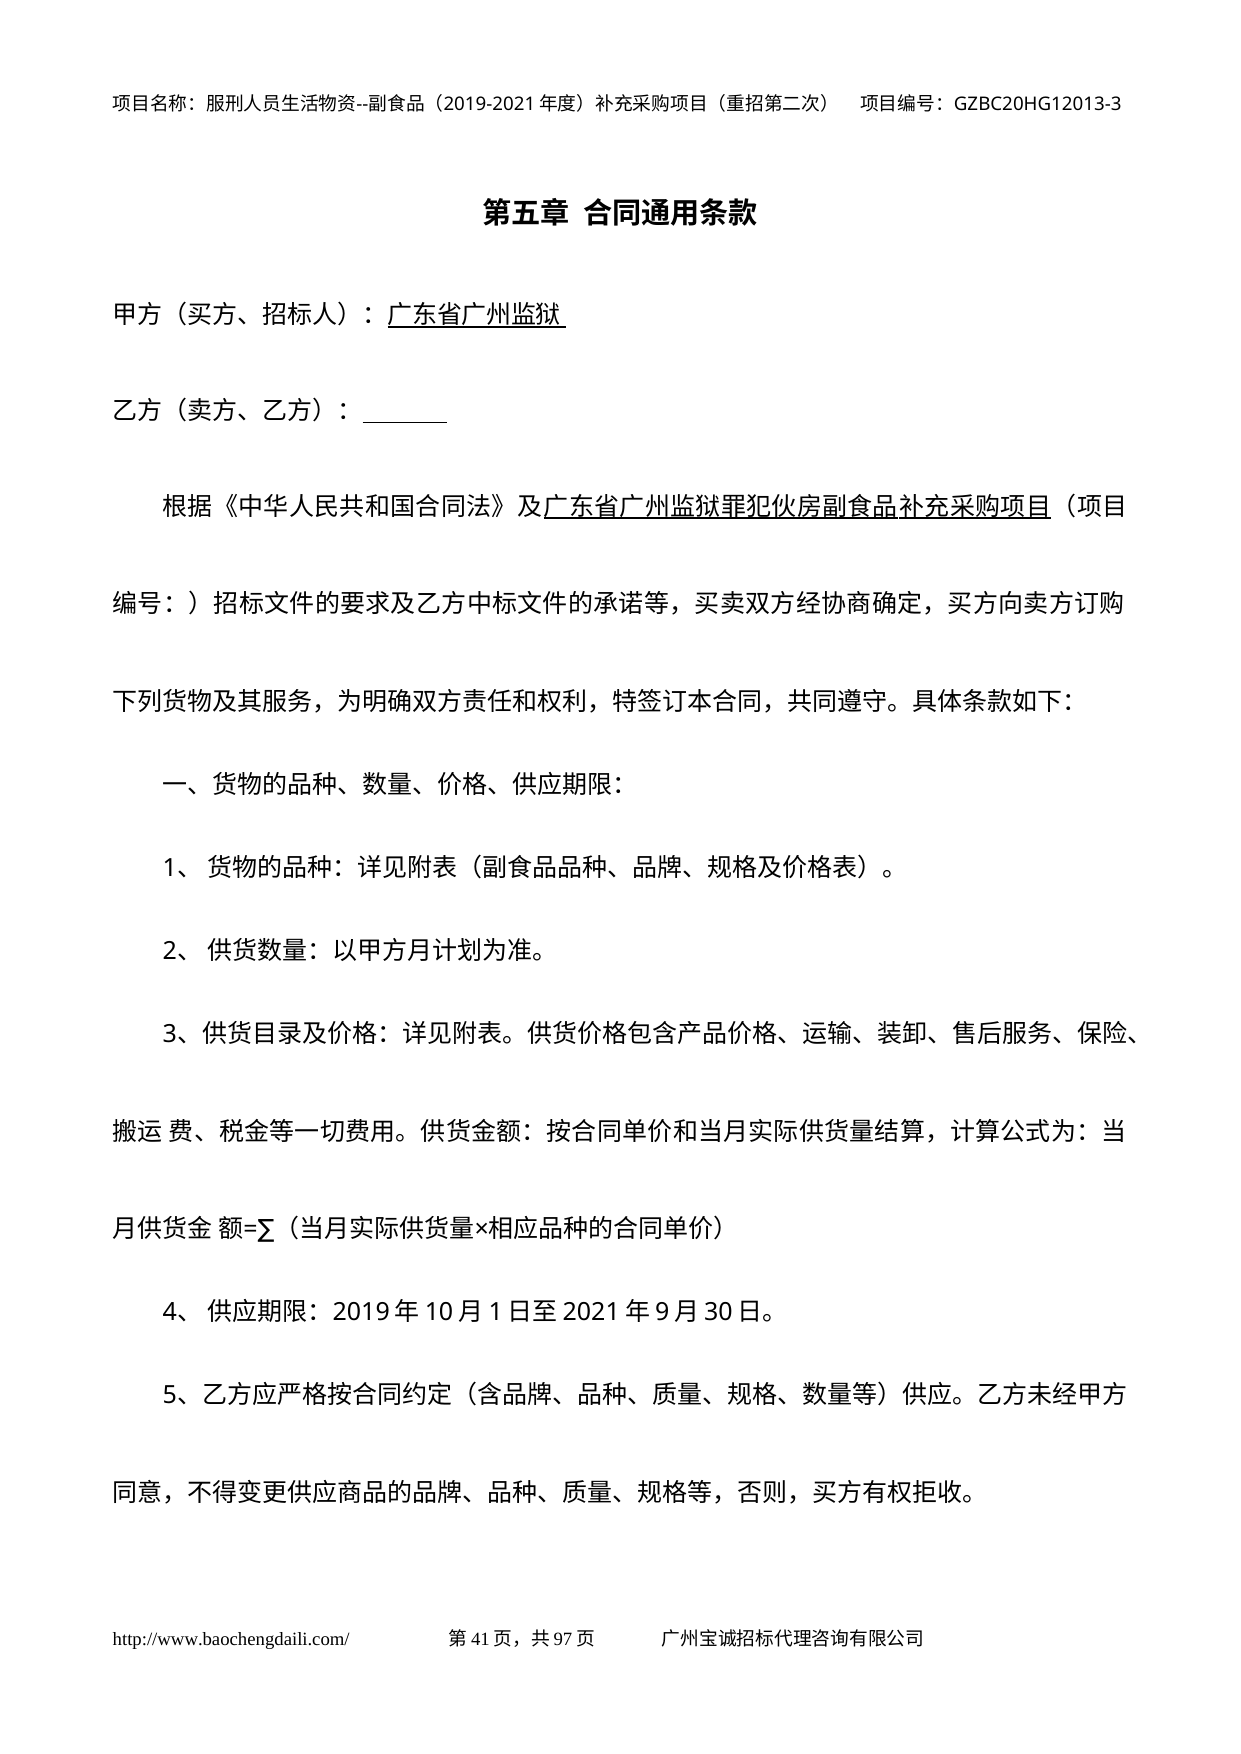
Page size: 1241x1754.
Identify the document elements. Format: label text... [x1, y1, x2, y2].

text 乙方（卖方、乙方）： [112, 376, 757, 441]
text 4、 供应期限：2019年10月1日至2021年9月30日。 [112, 1277, 1128, 1342]
text 一、货物的品种、数量、价格、供应期限： [112, 750, 1128, 815]
text 3、供货目录及价格：详见附表。供货价格包含产品价格、运输、装卸、售后服务、保险、搬运 费、税金等一切费用。供货金额：按合同单价和当月实际供货量结算，计算公式为：当月供货金 额=∑（当月实际供货量×相应品种的合同单价） [112, 999, 1128, 1259]
text 5、乙方应严格按合同约定（含品牌、品种、质量、规格、数量等）供应。乙方未经甲方同意，不得变更供应商品的品牌、品种、质量、规格等，否则，买方有权拒收。 [112, 1361, 1128, 1523]
text 2、 供货数量：以甲方月计划为准。 [112, 916, 1128, 981]
text 第五章 合同通用条款 [112, 178, 1128, 243]
text 根据《中华人民共和国合同法》及广东省广州监狱罪犯伙房副食品补充采购项目（项目编号：）招标文件的要求及乙方中标文件的承诺等，买卖双方经协商确定，买方向卖方订购下列货物及其服务，为明确双方责任和权利，特签订本合同，共同遵守。具体条款如下： [112, 472, 1128, 732]
text 1、 货物的品种：详见附表（副食品品种、品牌、规格及价格表）。 [112, 833, 1128, 898]
text 甲方（买方、招标人）：广东省广州监狱 [112, 281, 757, 346]
